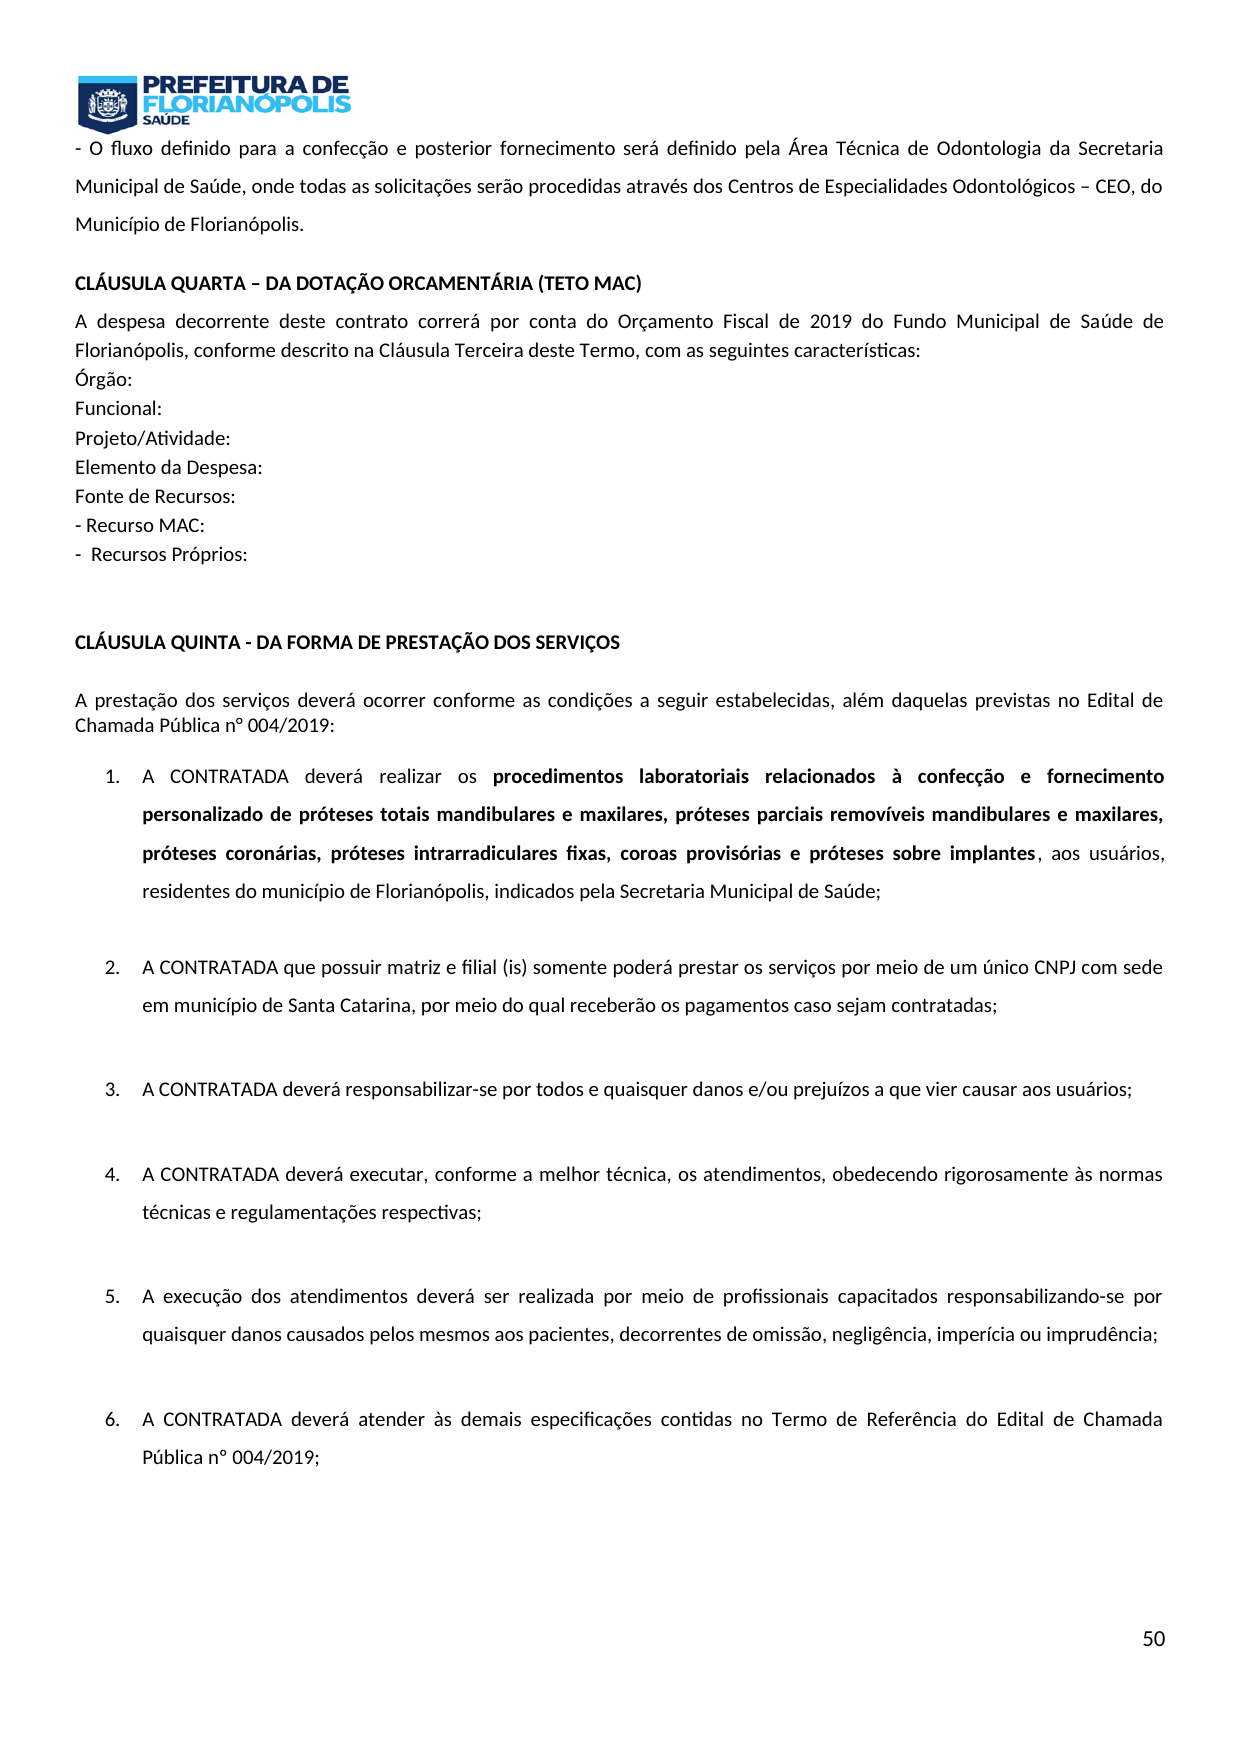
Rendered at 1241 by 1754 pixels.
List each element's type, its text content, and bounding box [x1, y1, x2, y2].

text - O fluxo definido para a confecção e posterior fornecimento será definido pela Área Técnica de Odontologia da Secretaria Municipal de Saúde, onde todas as solicitações serão procedidas através dos Centros de Especialidades Odontológicos – CEO, do Município de Florianópolis. [75, 135, 1165, 236]
text - Recursos Próprios: [75, 541, 1165, 567]
list A CONTRATADA deverá realizar os procedimentos laboratoriais relacionados à confecção e fornecimento personalizado de próteses totais mandibulares e maxilares, próteses parciais removíveis mandibulares e maxilares, próteses coronárias, próteses intrarradiculares fixas, coroas provisórias e próteses sobre implantes, aos usuários, residentes do município de Florianópolis, indicados pela Secretaria Municipal de Saúde; [104, 763, 1165, 903]
text CLÁUSULA QUINTA - DA FORMA DE PRESTAÇÃO DOS SERVIÇOS [75, 629, 1165, 654]
picture [75, 73, 357, 135]
text Órgão: Funcional: [75, 366, 1165, 421]
list A CONTRATADA deverá executar, conforme a melhor técnica, os atendimentos, obedecendo rigorosamente às normas técnicas e regulamentações respectivas; [104, 1161, 1165, 1224]
text - Recurso MAC: [75, 512, 1165, 538]
list A CONTRATADA deverá responsabilizar-se por todos e quaisquer danos e/ou prejuízos a que vier causar aos usuários; [104, 1077, 1165, 1102]
text Fonte de Recursos: [75, 483, 1165, 508]
text CLÁUSULA QUARTA – DA DOTAÇÃO ORCAMENTÁRIA (TETO MAC) [75, 270, 1165, 295]
list A CONTRATADA que possuir matriz e filial (is) somente poderá prestar os serviços por meio de um único CNPJ com sede em município de Santa Catarina, por meio do qual receberão os pagamentos caso sejam contratadas; [104, 954, 1165, 1018]
text A despesa decorrente deste contrato correrá por conta do Orçamento Fiscal de 2019 do Fundo Municipal de Saúde de Florianópolis, conforme descrito na Cláusula Terceira deste Termo, com as seguintes características: [75, 308, 1165, 363]
text Projeto/Atividade: [75, 425, 1165, 450]
list A execução dos atendimentos deverá ser realizada por meio de profissionais capacitados responsabilizando-se por quaisquer danos causados pelos mesmos aos pacientes, decorrentes de omissão, negligência, imperícia ou imprudência; [104, 1283, 1165, 1347]
text A prestação dos serviços deverá ocorrer conforme as condições a seguir estabelecidas, além daquelas previstas no Edital de Chamada Pública n° 004/2019: [75, 687, 1165, 738]
text Elemento da Despesa: [75, 454, 1165, 479]
list A CONTRATADA deverá atender às demais especificações contidas no Termo de Referência do Edital de Chamada Pública nº 004/2019; [104, 1406, 1165, 1469]
